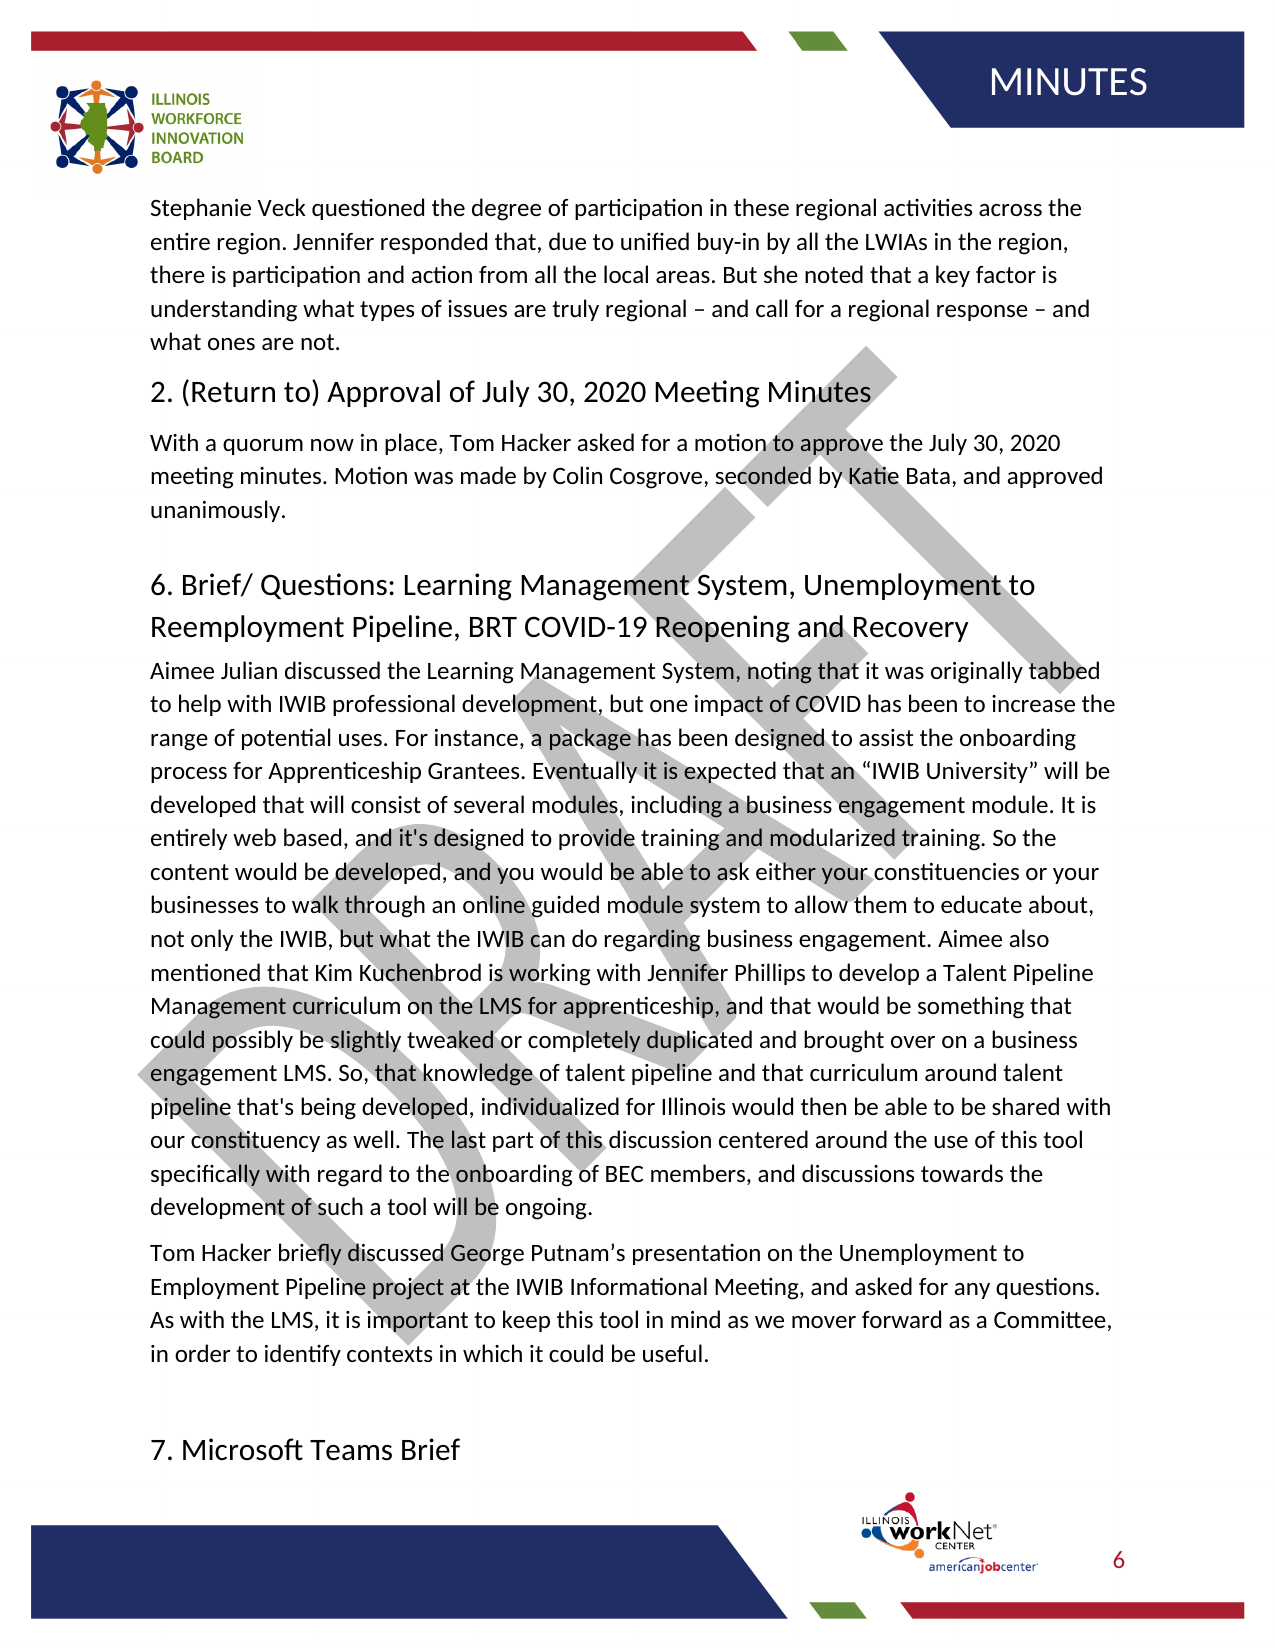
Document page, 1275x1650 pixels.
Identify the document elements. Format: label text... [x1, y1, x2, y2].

picture [2, 3, 1273, 1647]
text 2. (Return to) Approval of July 30, 2020 Meeting Minutes [150, 372, 1125, 411]
text With a quorum now in place, Tom Hacker asked for a motion to approve the July 30, 2020 meeting minutes. Motion was made by Colin Cosgrove, seconded by Katie Bata, and approved unanimously. [150, 427, 1125, 524]
text 7. Microsoft Teams Brief [150, 1430, 1125, 1468]
text Tom Hacker briefly discussed George Putnam’s presentation on the Unemployment to Employment Pipeline project at the IWIB Informational Meeting, and asked for any questions. As with the LMS, it is important to keep this tool in mind as we mover forward as a Committee, in order to identify contexts in which it could be useful. [150, 1238, 1125, 1369]
text Stephanie Veck questioned the degree of participation in these regional activities across the entire region. Jennifer responded that, due to unified buy-in by all the LWIAs in the region, there is participation and action from all the local areas. But she noted that a key factor is understanding what types of issues are truly regional – and call for a regional response – and what ones are not. [150, 192, 1125, 357]
subtitle 6. Brief / Questions: Learning Management System, Unemployment to Reemployment Pipeline, BRT COVID-19 Reopening and Recovery [150, 565, 1125, 645]
text Aimee Julian discussed the Learning Management System, noting that it was originally tabbed to help with IWIB professional development, but one impact of COVID has been to increase the range of potential uses. For instance, a package has been designed to assist the onboarding process for Apprenticeship Grantees. Eventually it is expected that an “IWIB University” will be developed that will consist of several modules, including a business engagement module. It is entirely web based, and it's designed to provide training and modularized training. So the content would be developed, and you would be able to ask either your constituencies or your businesses to walk through an online guided module system to allow them to educate about, not only the IWIB, but what the IWIB can do regarding business engagement. Aimee also mentioned that Kim Kuchenbrod is working with Jennifer Phillips to develop a Talent Pipeline Management curriculum on the LMS for apprenticeship, and that would be something that could possibly be slightly tweaked or completely duplicated and brought over on a business engagement LMS. So, that knowledge of talent pipeline and that curriculum around talent pipeline that's being developed, individualized for Illinois would then be able to be shared with our constituency as well. The last part of this discussion centered around the use of this tool specifically with regard to the onboarding of BEC members, and discussions towards the development of such a tool will be ongoing. [150, 655, 1125, 1222]
